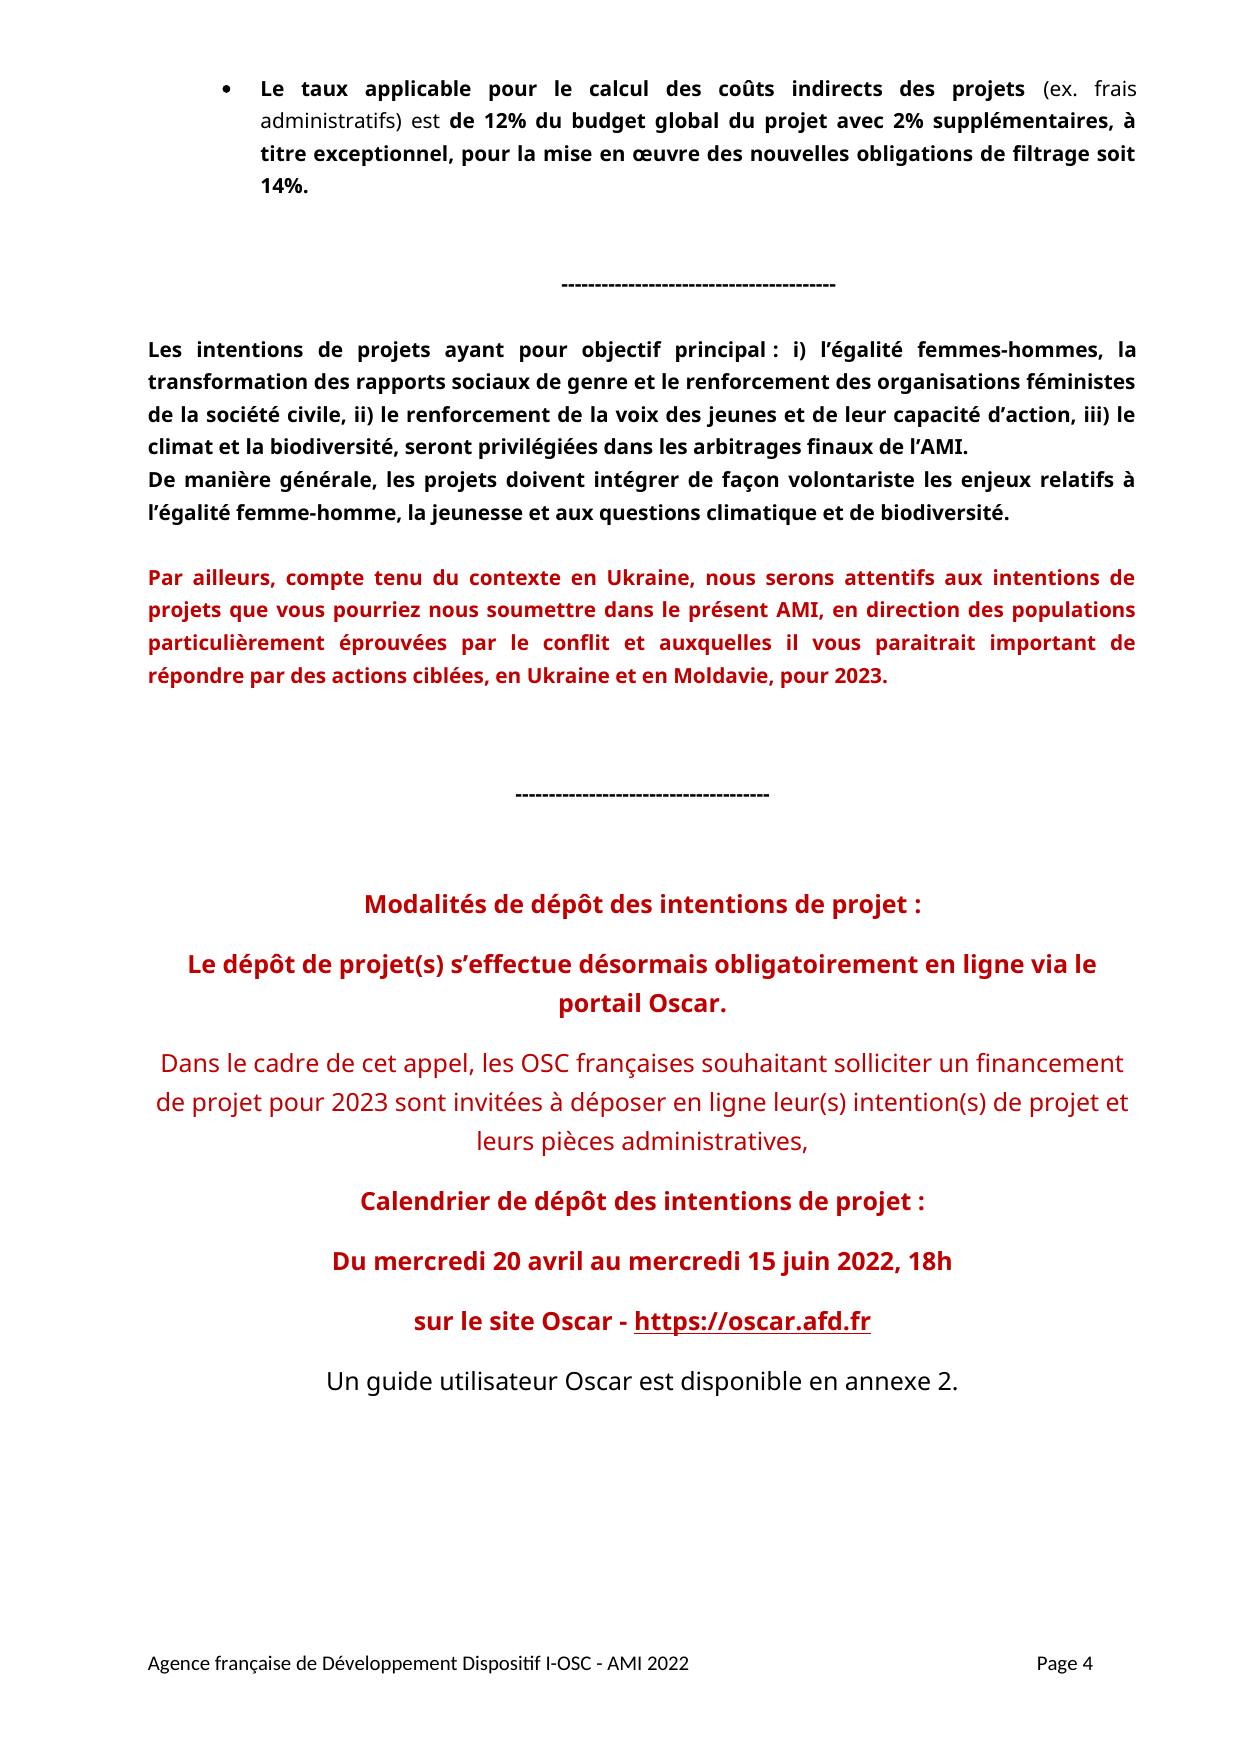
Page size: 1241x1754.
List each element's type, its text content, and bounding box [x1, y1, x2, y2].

list ----------------------------------------- [260, 269, 1137, 298]
list Un guide utilisateur Oscar est disponible en annexe 2. [148, 1364, 1137, 1398]
text Calendrier de dépôt des intentions de projet : [148, 1184, 1137, 1218]
list Les intentions de projets ayant pour objectif principal : i) l’égalité femmes-hommes, la transformation des rapports sociaux de genre et le renforcement des organisations féministes de la société civile, ii) le renforcement de la voix des jeunes et de leur capacité d’action, iii) le climat et la biodiversité, seront privilégiées dans les arbitrages finaux de l’AMI. [148, 335, 1137, 461]
text -------------------------------------- [148, 779, 1137, 808]
text sur le site Oscar - https://oscar.afd.fr [148, 1304, 1137, 1338]
text Dans le cadre de cet appel, les OSC françaises souhaitant solliciter un financement de projet pour 2023 sont invitées à déposer en ligne leur(s) intention(s) de projet et leurs pièces administratives, [148, 1045, 1137, 1158]
list De manière générale, les projets doivent intégrer de façon volontariste les enjeux relatifs à l’égalité femme-homme, la jeunesse et aux questions climatique et de biodiversité. [148, 465, 1137, 526]
text Du mercredi 20 avril au mercredi 15 juin 2022, 18h [148, 1244, 1137, 1278]
text Modalités de dépôt des intentions de projet : [148, 886, 1137, 920]
list Le taux applicable pour le calcul des coûts indirects des projets (ex. frais administratifs) est de 12% du budget global du projet avec 2% supplémentaires, à titre exceptionnel, pour la mise en œuvre des nouvelles obligations de filtrage soit 14%. [223, 74, 1137, 200]
list Par ailleurs, compte tenu du contexte en Ukraine, nous serons attentifs aux intentions de projets que vous pourriez nous soumettre dans le présent AMI, en direction des populations particulièrement éprouvées par le conflit et auxquelles il vous paraitrait important de répondre par des actions ciblées, en Ukraine et en Moldavie, pour 2023. [148, 563, 1137, 689]
text Le dépôt de projet(s) s’effectue désormais obligatoirement en ligne via le portail Oscar. [148, 946, 1137, 1019]
